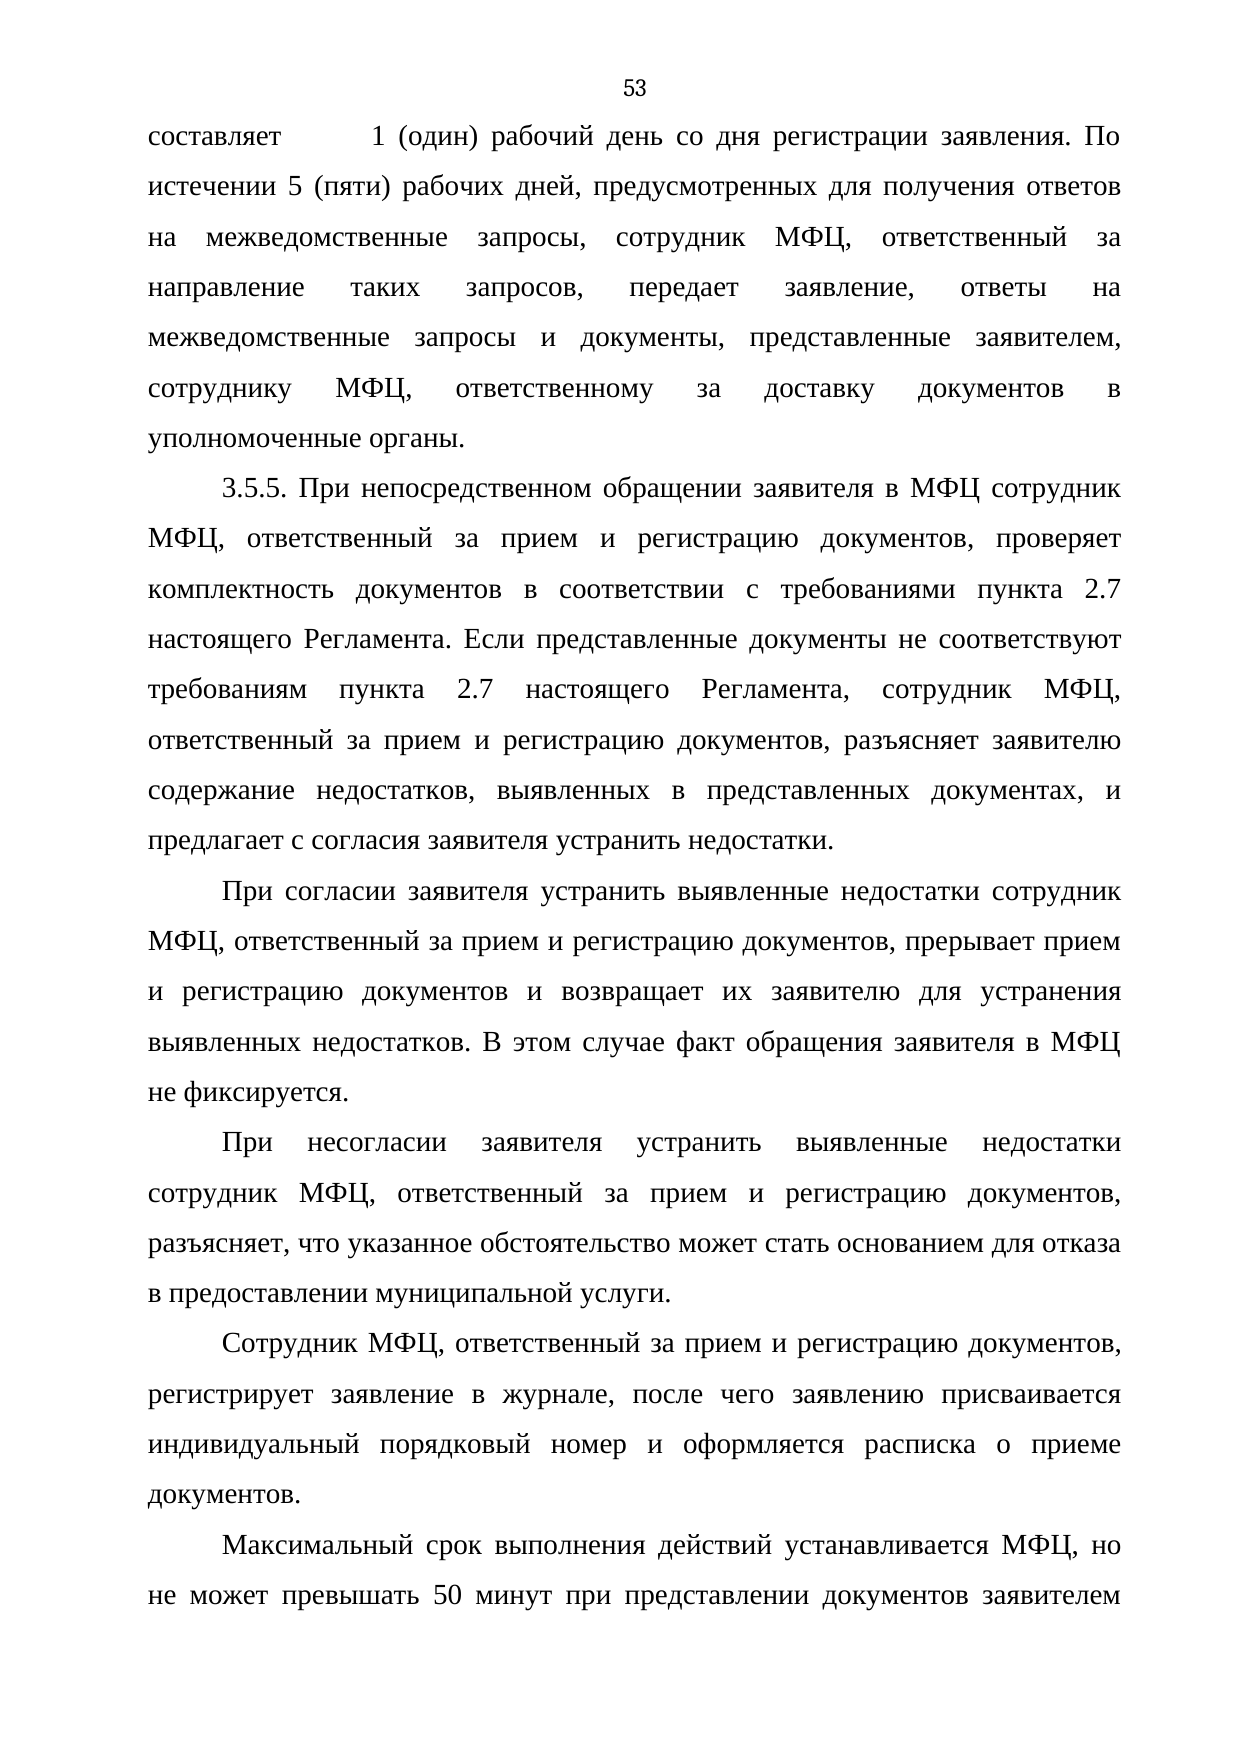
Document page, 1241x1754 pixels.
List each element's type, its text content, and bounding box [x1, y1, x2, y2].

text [148, 118, 1122, 453]
text При несогласии заявителя устранить выявленные недостатки сотрудник МФЦ, ответственный за прием и регистрацию документов, разъясняет, что указанное обстоятельство может стать основанием для отказа в предоставлении муниципальной услуги. [148, 1124, 1122, 1309]
text Сотрудник МФЦ, ответственный за прием и регистрацию документов, регистрирует заявление в журнале, после чего заявлению присваивается индивидуальный порядковый номер и оформляется расписка о приеме документов. [148, 1326, 1122, 1510]
text При согласии заявителя устранить выявленные недостатки сотрудник МФЦ, ответственный за прием и регистрацию документов, прерывает прием и регистрацию документов и возвращает их заявителю для устранения выявленных недостатков. В этом случае факт обращения заявителя в МФЦ не фиксируется. [148, 873, 1122, 1108]
text 3.5.5. При непосредственном обращении заявителя в МФЦ сотрудник МФЦ, ответственный за прием и регистрацию документов, проверяет комплектность документов в соответствии с требованиями пункта 2.7 настоящего Регламента. Если представленные документы не соответствуют требованиям пункта 2.7 настоящего Регламента, сотрудник МФЦ, ответственный за прием и регистрацию документов, разъясняет заявителю содержание недостатков, выявленных в представленных документах, и предлагает с согласия заявителя устранить недостатки. [148, 470, 1122, 856]
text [148, 1527, 1122, 1611]
